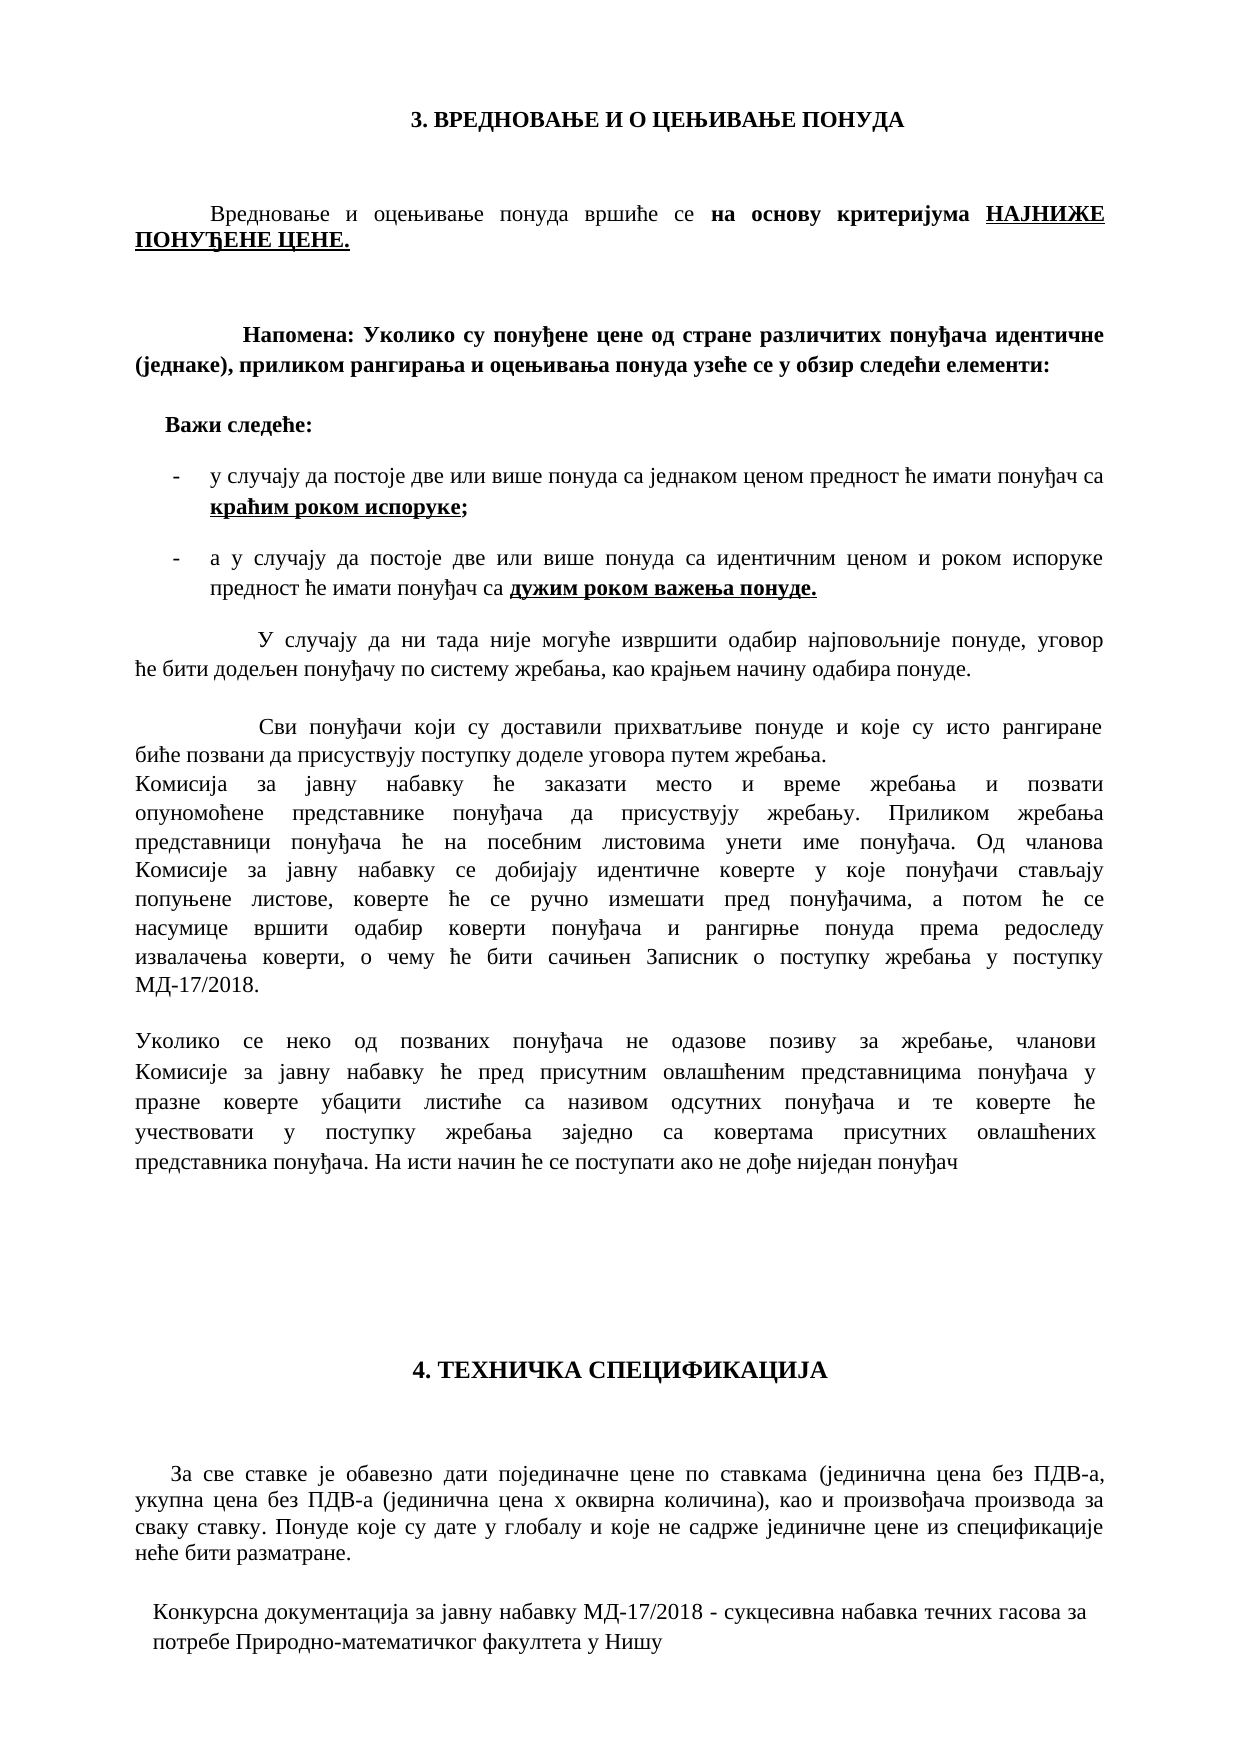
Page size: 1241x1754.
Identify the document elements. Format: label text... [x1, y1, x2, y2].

text Уколико се неко од позваних понуђача не одазове позиву за жребање, чланови Комисије за јавну набавку ће пред присутним овлашћеним представницима понуђача у празне коверте убацити листиће са називом одсутних понуђача и те коверте ће учествовати у поступку жребања заједно са ковертама присутних овлашћених представника понуђача. На исти начин ће се поступати ако не дође ниједан понуђач [135, 1027, 1098, 1175]
text Комисија за јавну набавку ће заказати место и време жребања и позвати опуномоћене представнике понуђача да присуствују жребању. Приликом жребања представници понуђача ће на посебним листовима унети име понуђача. Од чланова Комисије за јавну набавку се добијају идентичне коверте у које понуђачи стављају попуњене листове, коверте ће се ручно измешати пред понуђачима, а потом ће се насумице вршити одабир коверти понуђача и рангирње понуда према редоследу извалачења коверти, о чему ће бити сачињен Записник о поступку жребања у поступку МД-17/2018. [135, 769, 1105, 999]
text У случају да ни тада није могуће извршити одабир најповољније понуде, уговор ће бити додељен понуђачу по систему жребања, као крајњем начину одабира понуде. [135, 625, 1105, 682]
text За све ставке је обавезно дати појединачне цене по ставкама (јединична цена без ПДВ-а, укупна цена без ПДВ-а (јединична цена x оквирна количина), као и произвођача производа за сваку ставку. Понуде које су дате у глобалу и које не садрже јединичне цене из спецификације неће бити разматране. [135, 1460, 1105, 1566]
text Важи следеће: [135, 411, 1105, 438]
text Вредновање и оцењивање понуда вршиће се на основу критеријума НАЈНИЖЕ ПОНУЂЕНЕ ЦЕНЕ. [135, 201, 1105, 253]
list а у случају да постоје две или више понуда са идентичним ценом и роком испоруке предност ће имати понуђач са дужим роком важења понуде. [172, 544, 1105, 600]
list у случају да постоје две или више понуда са једнаком ценом предност ће имати понуђач са краћим роком испоруке; [172, 462, 1105, 519]
text 4. ТЕХНИЧКА СПЕЦИФИКАЦИЈА [135, 1355, 1105, 1384]
text Напомена: Уколико су понуђене цене од стране различитих понуђача идентичне (једнаке), приликом рангирања и оцењивања понуда узеће се у обзир следећи елементи: [135, 321, 1105, 377]
text 3. ВРЕДНОВАЊЕ И О ЦЕЊИВАЊЕ ПОНУДА [135, 107, 1105, 133]
text Сви понуђачи који су доставили прихватљиве понуде и које су исто рангиране биће позвани да присуствују поступку доделе уговора путем жребања. [135, 711, 1105, 769]
